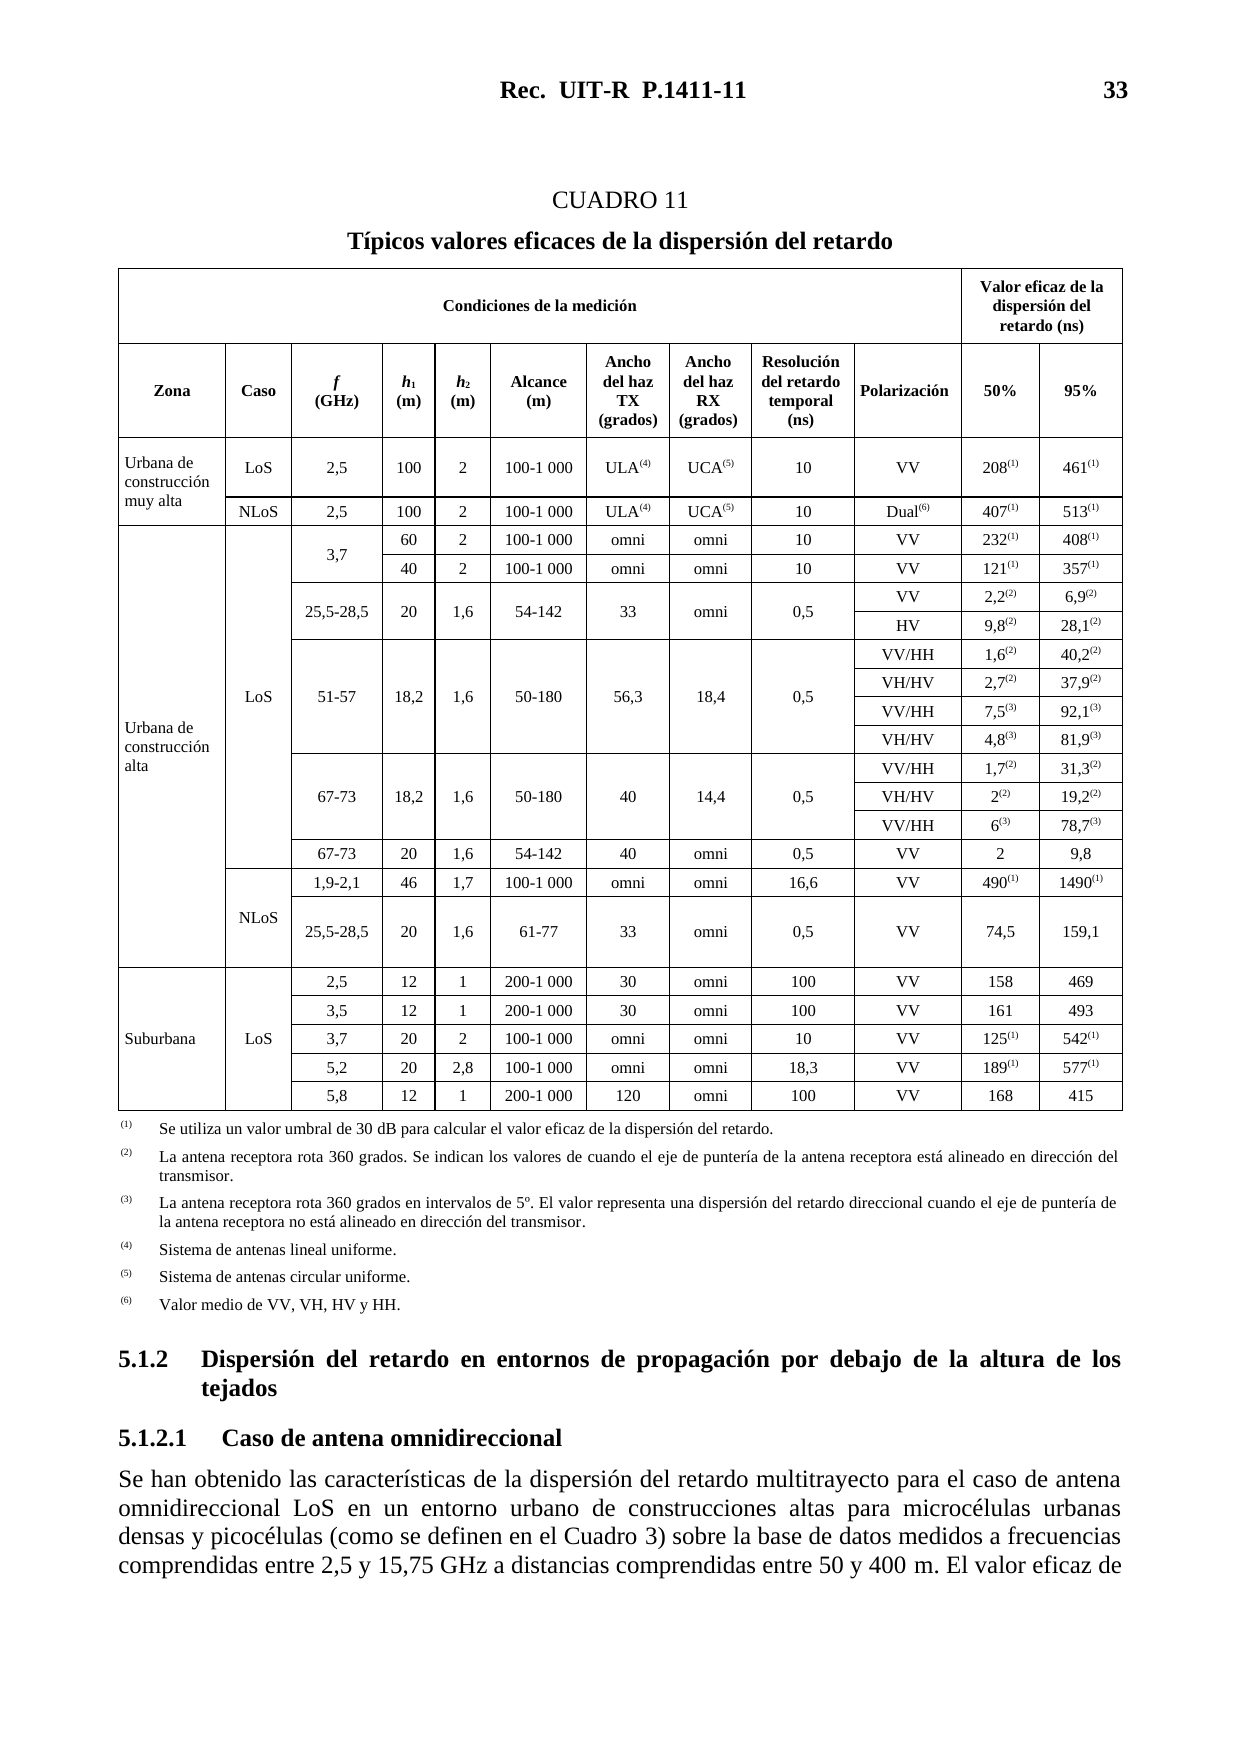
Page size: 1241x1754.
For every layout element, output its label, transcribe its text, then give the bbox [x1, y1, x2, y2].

table_cell Urbana de construcción alta [119, 526, 225, 967]
table_cell NLoS [226, 869, 291, 967]
table_cell VV [855, 1054, 961, 1081]
table_cell 125(1) [962, 1025, 1039, 1052]
table_cell 18,2 [383, 754, 434, 839]
table_cell 67-73 [292, 754, 382, 839]
table_cell 100-1 000 [491, 869, 586, 896]
table_cell Urbana de construcción muy alta [119, 438, 225, 525]
table_cell 1 [436, 968, 490, 995]
table_cell 1,6 [436, 897, 490, 967]
table_cell 10 [752, 438, 854, 496]
table_cell 100 [752, 996, 854, 1024]
table_cell 19,2(2) [1040, 783, 1122, 810]
table_header Condiciones de la medición [119, 269, 961, 343]
table_cell 100-1 000 [491, 498, 586, 525]
table_cell 54-142 [491, 583, 586, 639]
table_cell VV [855, 583, 961, 611]
table_cell VV [855, 869, 961, 896]
table_cell f (GHz) [292, 344, 382, 437]
table_cell 493 [1040, 996, 1122, 1024]
table_cell 1 [436, 1082, 490, 1109]
table_cell 513(1) [1040, 498, 1122, 525]
table_cell UCA(5) [670, 498, 751, 525]
title Típicos valores eficaces de la dispersión del retardo [118, 226, 1122, 255]
table_cell h2 (m) [436, 344, 490, 437]
table_cell 1,7(2) [962, 754, 1039, 782]
table_cell 200-1 000 [491, 996, 586, 1024]
table_cell VV/HH [855, 811, 961, 839]
table_cell 33 [587, 897, 669, 967]
table_cell 2,2(2) [962, 583, 1039, 611]
table_cell 1,7 [436, 869, 490, 896]
table_cell VV/HH [855, 640, 961, 668]
table_cell omni [670, 1082, 751, 1109]
table_cell omni [670, 1054, 751, 1081]
table_cell 0,5 [752, 840, 854, 867]
table_cell 46 [383, 869, 434, 896]
table_cell 6(3) [962, 811, 1039, 839]
table_cell Dual(6) [855, 498, 961, 525]
table_cell 4,8(3) [962, 726, 1039, 753]
table_header Valor eficaz de la dispersión del retardo (ns) [962, 269, 1122, 343]
table_cell 20 [383, 583, 434, 639]
table_cell 100-1 000 [491, 526, 586, 553]
table_cell 232(1) [962, 526, 1039, 553]
table_cell 56,3 [587, 640, 669, 753]
table_cell 161 [962, 996, 1039, 1024]
table_cell Alcance (m) [491, 344, 586, 437]
table_cell VH/HV [855, 669, 961, 696]
table_cell omni [587, 555, 669, 582]
table_cell 415 [1040, 1082, 1122, 1109]
table_cell 100-1 000 [491, 555, 586, 582]
table_cell VV [855, 996, 961, 1024]
table_cell VV [855, 555, 961, 582]
table_cell 100 [383, 498, 434, 525]
table_cell 2,5 [292, 968, 382, 995]
table_cell 100 [752, 968, 854, 995]
table_cell 12 [383, 996, 434, 1024]
table_cell 50-180 [491, 754, 586, 839]
table_cell 25,5-28,5 [292, 583, 382, 639]
table_cell 407(1) [962, 498, 1039, 525]
table_cell LoS [226, 526, 291, 867]
table_cell 158 [962, 968, 1039, 995]
table_cell omni [670, 840, 751, 867]
table_cell LoS [226, 438, 291, 496]
table_cell 100 [383, 438, 434, 496]
table_cell 7,5(3) [962, 697, 1039, 725]
table_cell 2 [436, 498, 490, 525]
text CUADRO 11 [118, 185, 1122, 214]
table_cell 0,5 [752, 897, 854, 967]
table_cell VV/HH [855, 697, 961, 725]
table_cell 208(1) [962, 438, 1039, 496]
table_cell 14,4 [670, 754, 751, 839]
table_cell ULA(4) [587, 498, 669, 525]
table_cell VV [855, 526, 961, 553]
table_cell 67-73 [292, 840, 382, 867]
table_cell 2,8 [436, 1054, 490, 1081]
table_cell 6,9(2) [1040, 583, 1122, 611]
table_cell HV [855, 612, 961, 639]
table_cell NLoS [226, 498, 291, 525]
table_cell 61-77 [491, 897, 586, 967]
table_cell 40 [587, 840, 669, 867]
table_cell 5,8 [292, 1082, 382, 1109]
table_cell 20 [383, 840, 434, 867]
table_cell 1,6 [436, 640, 490, 753]
table_cell VV [855, 968, 961, 995]
table_cell 1,6 [436, 754, 490, 839]
table_cell 12 [383, 968, 434, 995]
table_cell 408(1) [1040, 526, 1122, 553]
table_cell 2 [436, 1025, 490, 1052]
table_cell 9,8 [1040, 840, 1122, 867]
table_cell 1,6 [436, 840, 490, 867]
table_cell 469 [1040, 968, 1122, 995]
table_cell VV [855, 897, 961, 967]
table_cell omni [670, 996, 751, 1024]
table_cell 100-1 000 [491, 1025, 586, 1052]
table_cell omni [670, 869, 751, 896]
table_cell 10 [752, 498, 854, 525]
table_cell 577(1) [1040, 1054, 1122, 1081]
table_cell 100-1 000 [491, 1054, 586, 1081]
table_cell VV/HH [855, 754, 961, 782]
table_cell 0,5 [752, 754, 854, 839]
table_cell 2(2) [962, 783, 1039, 810]
table_cell UCA(5) [670, 438, 751, 496]
table_cell 33 [587, 583, 669, 639]
table_cell 189(1) [962, 1054, 1039, 1081]
table_cell 200-1 000 [491, 968, 586, 995]
table_cell 78,7(3) [1040, 811, 1122, 839]
table_cell 2,7(2) [962, 669, 1039, 696]
table_cell 2,5 [292, 498, 382, 525]
table_cell omni [670, 968, 751, 995]
table_cell omni [670, 526, 751, 553]
table_cell 10 [752, 555, 854, 582]
table_cell 9,8(2) [962, 612, 1039, 639]
table_cell 10 [752, 526, 854, 553]
table_cell 1,9-2,1 [292, 869, 382, 896]
table_cell 2 [436, 555, 490, 582]
table_cell 5,2 [292, 1054, 382, 1081]
table_cell LoS [226, 968, 291, 1109]
table_cell 18,3 [752, 1054, 854, 1081]
table_cell Resolución del retardo temporal (ns) [752, 344, 854, 437]
table_cell Ancho del haz TX (grados) [587, 344, 669, 437]
table_cell 54-142 [491, 840, 586, 867]
table_cell 20 [383, 1025, 434, 1052]
table_cell 357(1) [1040, 555, 1122, 582]
table_cell Ancho del haz RX (grados) [670, 344, 751, 437]
table_cell 30 [587, 996, 669, 1024]
table_cell 0,5 [752, 583, 854, 639]
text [118, 1464, 1122, 1579]
table_cell 100-1 000 [491, 438, 586, 496]
table_cell 461(1) [1040, 438, 1122, 496]
table_cell 18,4 [670, 640, 751, 753]
table_cell 30 [587, 968, 669, 995]
table_cell 95% [1040, 344, 1122, 437]
table_cell Suburbana [119, 968, 225, 1109]
table_cell 12 [383, 1082, 434, 1109]
table_cell omni [670, 1025, 751, 1052]
table_cell omni [587, 869, 669, 896]
table_cell 50-180 [491, 640, 586, 753]
table_cell omni [670, 583, 751, 639]
table_cell 31,3(2) [1040, 754, 1122, 782]
subtitle 5.1.2.1 Caso de antena omnidireccional [118, 1423, 1122, 1451]
table_cell 28,1(2) [1040, 612, 1122, 639]
table_cell Polarización [855, 344, 961, 437]
table_cell 3,5 [292, 996, 382, 1024]
table_cell Zona [119, 344, 225, 437]
table_cell 2 [436, 438, 490, 496]
table_cell omni [670, 897, 751, 967]
table_cell 2 [962, 840, 1039, 867]
table_cell 81,9(3) [1040, 726, 1122, 753]
table_cell 16,6 [752, 869, 854, 896]
table_cell VH/HV [855, 783, 961, 810]
table_cell VV [855, 1025, 961, 1052]
table_cell 2 [436, 526, 490, 553]
table_cell VV [855, 1082, 961, 1109]
table_cell 200-1 000 [491, 1082, 586, 1109]
table_cell ULA(4) [587, 438, 669, 496]
table_cell 74,5 [962, 897, 1039, 967]
table_cell 10 [752, 1025, 854, 1052]
table_cell Caso [226, 344, 291, 437]
table_cell h1 (m) [383, 344, 434, 437]
table_cell 40 [383, 555, 434, 582]
table_cell 1,6 [436, 583, 490, 639]
table_cell 1490(1) [1040, 869, 1122, 896]
table_cell 20 [383, 897, 434, 967]
table_cell 3,7 [292, 526, 382, 582]
table_cell omni [587, 1054, 669, 1081]
table_cell omni [670, 555, 751, 582]
table_cell 37,9(2) [1040, 669, 1122, 696]
table_cell 542(1) [1040, 1025, 1122, 1052]
table_cell 159,1 [1040, 897, 1122, 967]
table_cell 121(1) [962, 555, 1039, 582]
table_cell 60 [383, 526, 434, 553]
table_cell 20 [383, 1054, 434, 1081]
table_cell 100 [752, 1082, 854, 1109]
table_cell 40 [587, 754, 669, 839]
table_cell 490(1) [962, 869, 1039, 896]
table_cell 92,1(3) [1040, 697, 1122, 725]
table_cell 0,5 [752, 640, 854, 753]
table_cell (1) Se utiliza un valor umbral de 30 dB para calcular el valor eficaz de la dispersión del retardo. (2) La antena receptora rota 360 grados. Se indican los valores de cuando el eje de puntería de la antena receptora está alineado en dirección del transmisor. (3) La antena receptora rota 360 grados en intervalos de 5º. El valor representa una dispersión del retardo direccional cuando el eje de puntería de la antena receptora no está alineado en dirección del transmisor. (4) Sistema de antenas lineal uniforme. (5) Sistema de antenas circular uniforme. (6) Valor medio de VV, VH, HV y HH. [118, 1111, 1122, 1314]
table_cell omni [587, 526, 669, 553]
table_cell 1 [436, 996, 490, 1024]
table_cell 40,2(2) [1040, 640, 1122, 668]
table_cell 1,6(2) [962, 640, 1039, 668]
table_cell 51-57 [292, 640, 382, 753]
table_cell 18,2 [383, 640, 434, 753]
table_cell 2,5 [292, 438, 382, 496]
table_cell 3,7 [292, 1025, 382, 1052]
table_cell 25,5-28,5 [292, 897, 382, 967]
table_cell 120 [587, 1082, 669, 1109]
subtitle 5.1.2 Dispersión del retardo en entornos de propagación por debajo de la altura de los tejados [118, 1344, 1122, 1402]
table_cell VH/HV [855, 726, 961, 753]
table_cell omni [587, 1025, 669, 1052]
table_cell VV [855, 438, 961, 496]
table_cell VV [855, 840, 961, 867]
table_cell 50% [962, 344, 1039, 437]
table_cell 168 [962, 1082, 1039, 1109]
